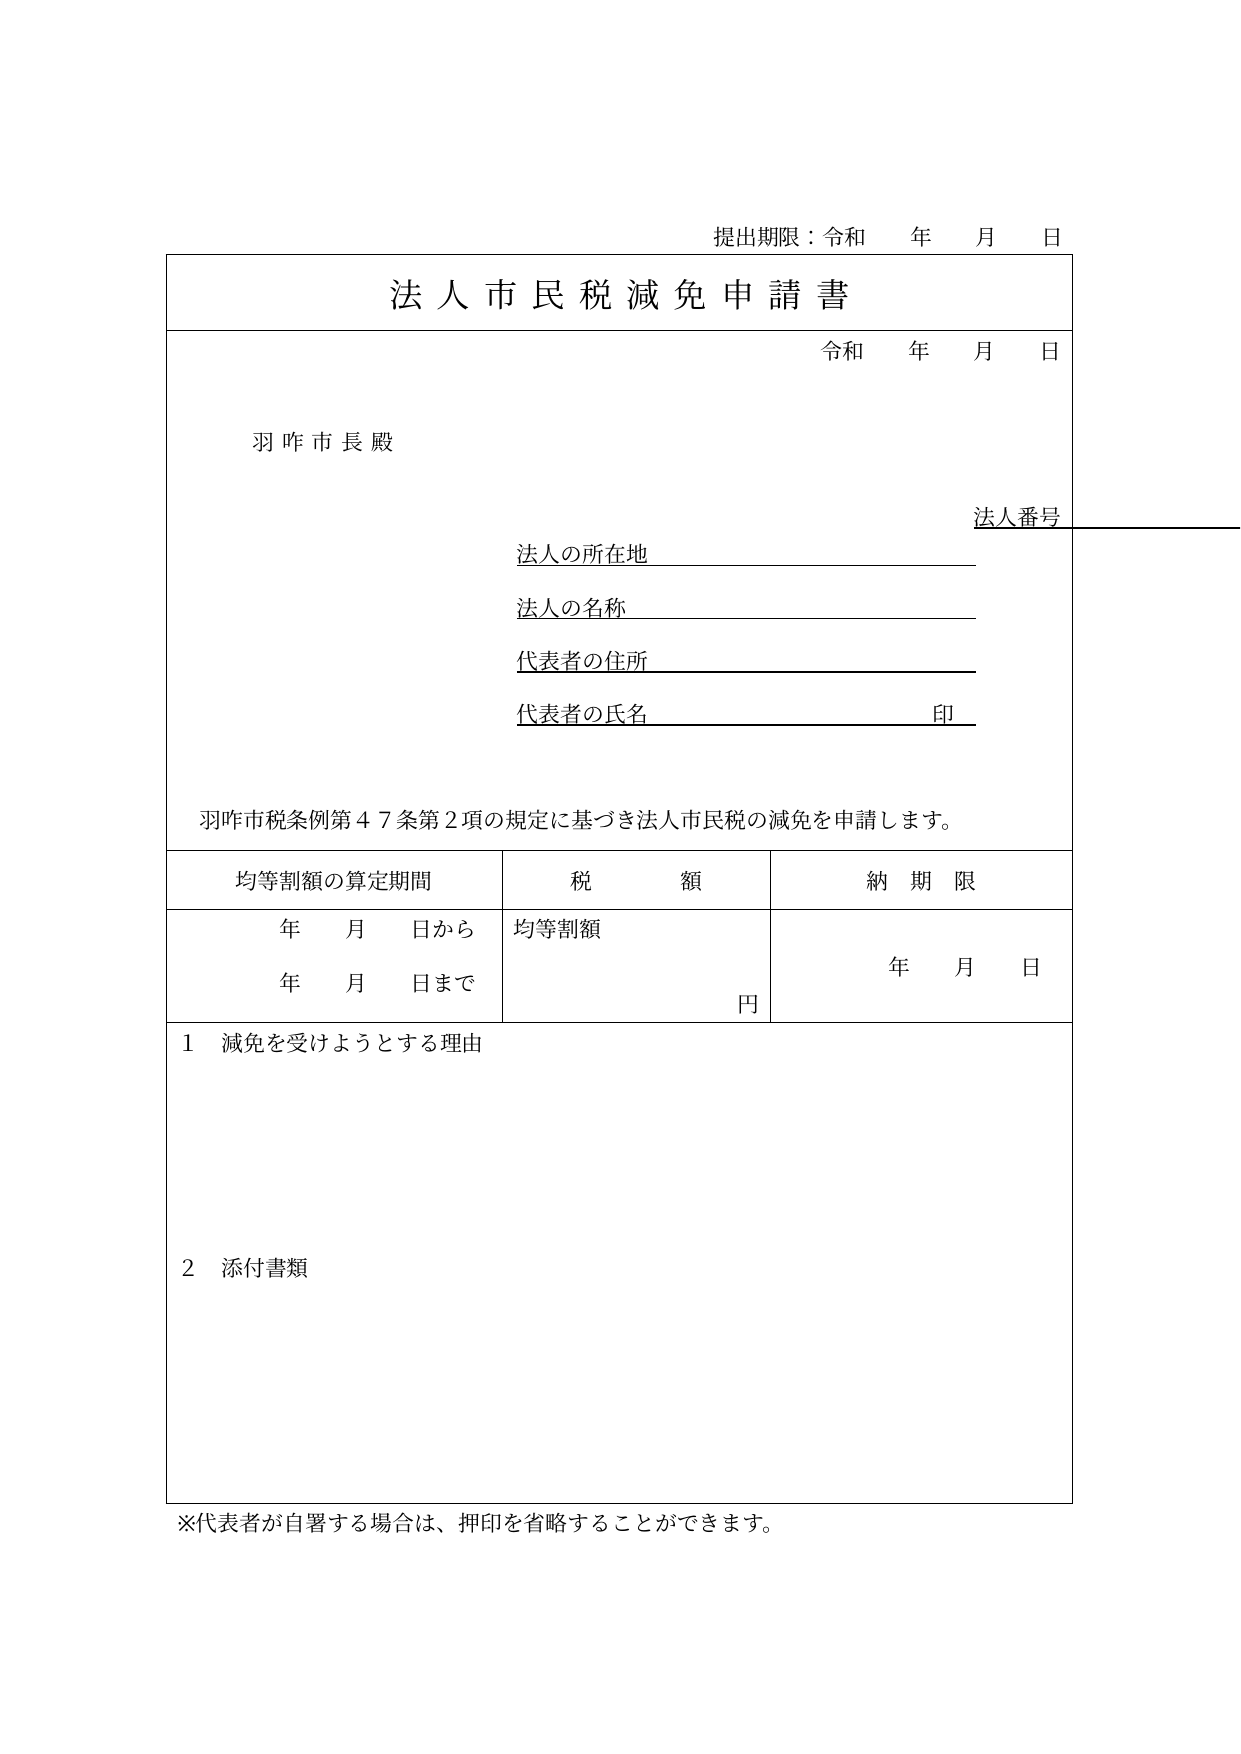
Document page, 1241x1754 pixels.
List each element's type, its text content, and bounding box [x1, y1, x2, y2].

table_cell 均等割額 円 [503, 910, 770, 1022]
table_cell 年 月 日 [771, 910, 1072, 1022]
table_cell 納 期 限 [771, 851, 1072, 908]
table_header 法人市民税減免申請書 [167, 255, 1072, 330]
table_cell 年 月 日から 年 月 日まで [167, 910, 502, 1022]
text ※代表者が自署する場合は、押印を省略することができます。 [177, 1504, 1063, 1541]
table_cell 税 額 [503, 851, 770, 908]
table_cell 均等割額の算定期間 [167, 851, 502, 908]
table_cell 令和 年 月 日 羽咋市長殿 法人番号 法人の所在地 法人の名称 代表者の住所 代表者の氏名 印 羽咋市税条例第４７条第２項の規定に基づき法人市民税の減免を申請します。 [167, 331, 1072, 850]
text 提出期限：令和 年 月 日 [177, 217, 1063, 254]
table_cell １ 減免を受けようとする理由 ２ 添付書類 [167, 1023, 1072, 1502]
